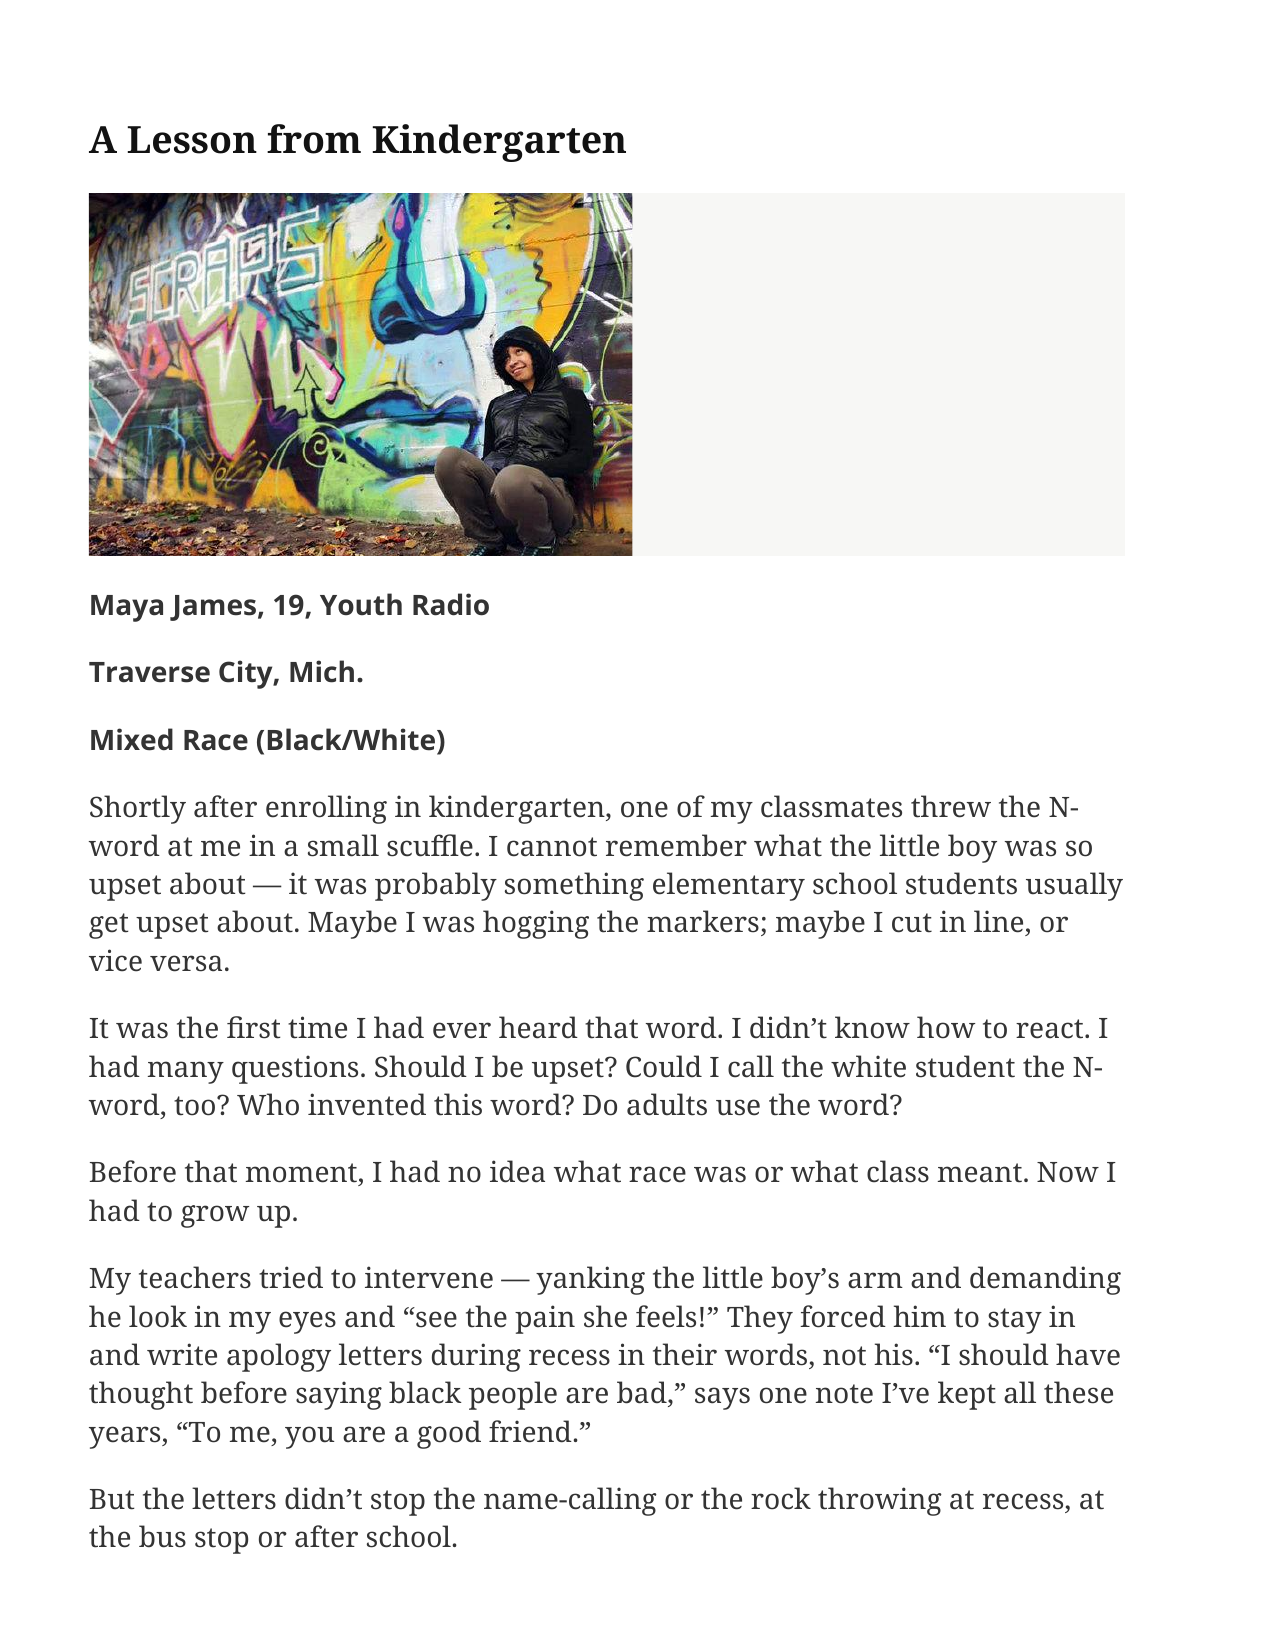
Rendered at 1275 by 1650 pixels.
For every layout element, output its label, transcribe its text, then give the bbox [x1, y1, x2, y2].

text A Lesson from Kindergarten [89, 114, 1125, 165]
text Mixed Race (Black/White) [89, 720, 1125, 758]
picture [88, 193, 633, 556]
text My teachers tried to intervene — yanking the little boy’s arm and demanding he look in my eyes and “see the pain she feels!” They forced him to stay in and write apology letters during recess in their words, not his. “I should have thought before saying black people are bad,” says one note I’ve kept all these years, “To me, you are a good friend.” [89, 1258, 1125, 1450]
text But the letters didn’t stop the name-calling or the rock throwing at recess, at the bus stop or after school. [89, 1479, 1125, 1556]
text It was the first time I had ever heard that word. I didn’t know how to react. I had many questions. Should I be upset? Could I call the white student the N-word, too? Who invented this word? Do adults use the word? [89, 1008, 1125, 1123]
text Maya James, 19, Youth Radio [89, 585, 1125, 623]
text Shortly after enrolling in kindergarten, one of my classmates threw the N-word at me in a small scuffle. I cannot remember what the little boy was so upset about — it was probably something elementary school students usually get upset about. Maybe I was hogging the markers; maybe I cut in line, or vice versa. [89, 788, 1125, 979]
text Traverse City, Mich. [89, 653, 1125, 691]
text Before that moment, I had no idea what race was or what class meant. Now I had to grow up. [89, 1153, 1125, 1229]
